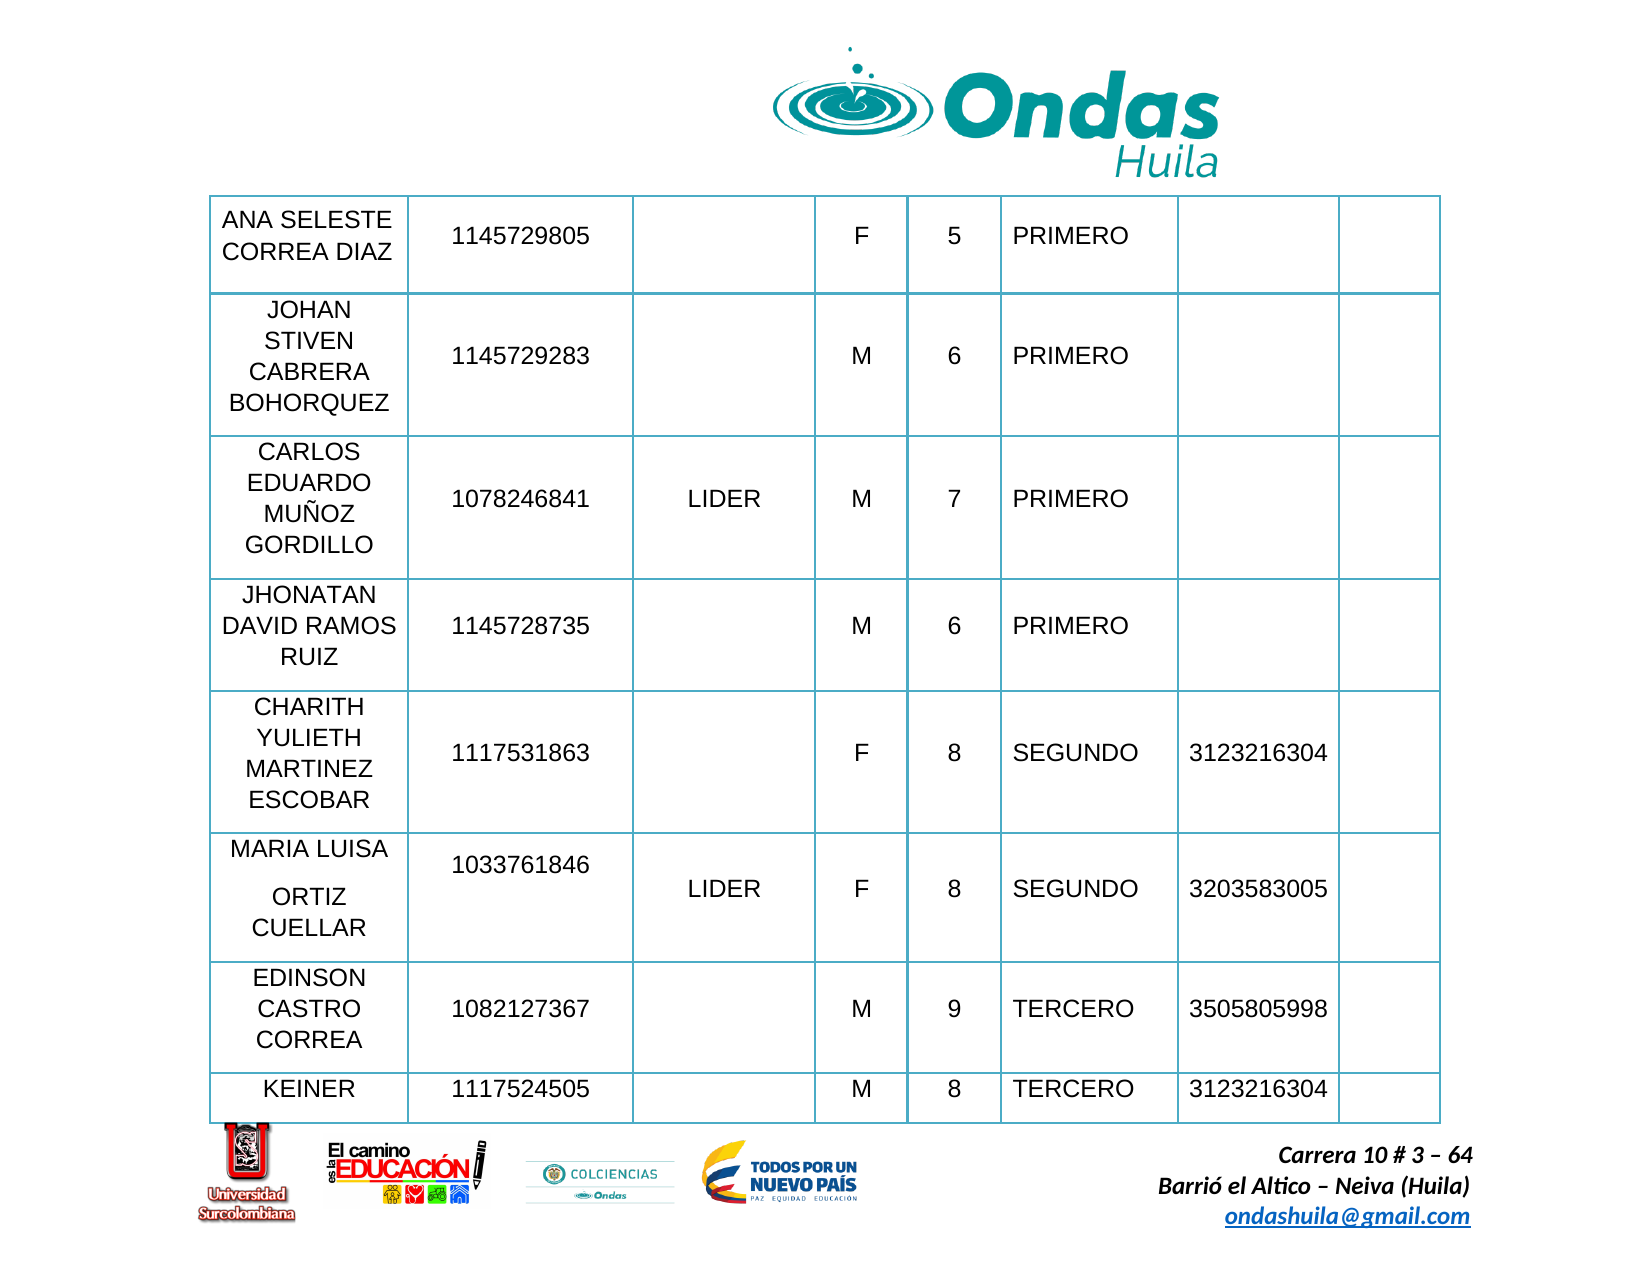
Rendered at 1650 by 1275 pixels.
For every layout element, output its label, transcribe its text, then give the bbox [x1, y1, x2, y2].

picture [195, 1117, 296, 1224]
table_cell 9 [909, 963, 1000, 1072]
table_cell KEINER LEONARDO MARTINEZ ESCOBAR [211, 1074, 407, 1122]
table_cell TERCERO [1002, 1074, 1177, 1122]
table_cell [1340, 197, 1439, 292]
table_cell F [816, 197, 906, 292]
table_cell 3505805998 [1179, 963, 1338, 1072]
table_cell 5 [909, 197, 1000, 292]
table_cell [1340, 692, 1439, 832]
table_cell [1340, 1074, 1439, 1122]
table_cell [1340, 963, 1439, 1072]
table_cell JHONATAN DAVID RAMOS RUIZ [211, 580, 407, 689]
table_cell CHARITH YULIETH MARTINEZ ESCOBAR [211, 692, 407, 832]
table_cell [1340, 437, 1439, 578]
table_cell ANA SELESTE CORREA DIAZ [211, 197, 407, 292]
table_cell M [816, 295, 906, 435]
table_cell SEGUNDO [1002, 692, 1177, 832]
table_cell SEGUNDO [1002, 834, 1177, 961]
table_cell 7 [909, 437, 1000, 578]
table_cell PRIMERO [1002, 295, 1177, 435]
table_cell [1179, 295, 1338, 435]
table_cell [1340, 295, 1439, 435]
table_cell 1078246841 [409, 437, 632, 578]
table_cell 8 [909, 834, 1000, 961]
table_cell EDINSON CASTRO CORREA [211, 963, 407, 1072]
table_cell F [816, 692, 906, 832]
table_cell 1145729805 [409, 197, 632, 292]
table_cell 1082127367 [409, 963, 632, 1072]
table_cell M [816, 580, 906, 689]
table_cell [634, 1074, 814, 1122]
table_cell 8 [909, 1074, 1000, 1122]
table_cell 1033761846 [409, 834, 632, 961]
table_cell 3203583005 [1179, 834, 1338, 961]
table_cell [634, 963, 814, 1072]
table_cell 3123216304 [1179, 692, 1338, 832]
table_cell LIDER [634, 437, 814, 578]
table_cell 8 [909, 692, 1000, 832]
table_cell JOHAN STIVEN CABRERA BOHORQUEZ [211, 295, 407, 435]
table_cell MARIA LUISA ORTIZ CUELLAR [211, 834, 407, 961]
table_cell [1179, 437, 1338, 578]
table_cell [634, 295, 814, 435]
table_cell [634, 197, 814, 292]
table_cell PRIMERO [1002, 197, 1177, 292]
table_cell 1145728735 [409, 580, 632, 689]
table_cell 6 [909, 580, 1000, 689]
table_cell LIDER [634, 834, 814, 961]
table_cell PRIMERO [1002, 580, 1177, 689]
table_cell M [816, 1074, 906, 1122]
table_cell [634, 692, 814, 832]
table_cell [634, 580, 814, 689]
table_cell F [816, 834, 906, 961]
table_cell 6 [909, 295, 1000, 435]
picture [322, 1133, 492, 1209]
table_cell 3123216304 [1179, 1074, 1338, 1122]
table_cell 1145729283 [409, 295, 632, 435]
table_cell [1179, 580, 1338, 689]
picture [766, 40, 1226, 181]
table_cell 1117524505 [409, 1074, 632, 1122]
picture [518, 1131, 866, 1211]
table_cell CARLOS EDUARDO MUÑOZ GORDILLO [211, 437, 407, 578]
table_cell [1340, 834, 1439, 961]
table_cell M [816, 437, 906, 578]
table_cell [1340, 580, 1439, 689]
table_cell 1117531863 [409, 692, 632, 832]
table_cell M [816, 963, 906, 1072]
table_cell TERCERO [1002, 963, 1177, 1072]
table_cell [1179, 197, 1338, 292]
table_cell PRIMERO [1002, 437, 1177, 578]
